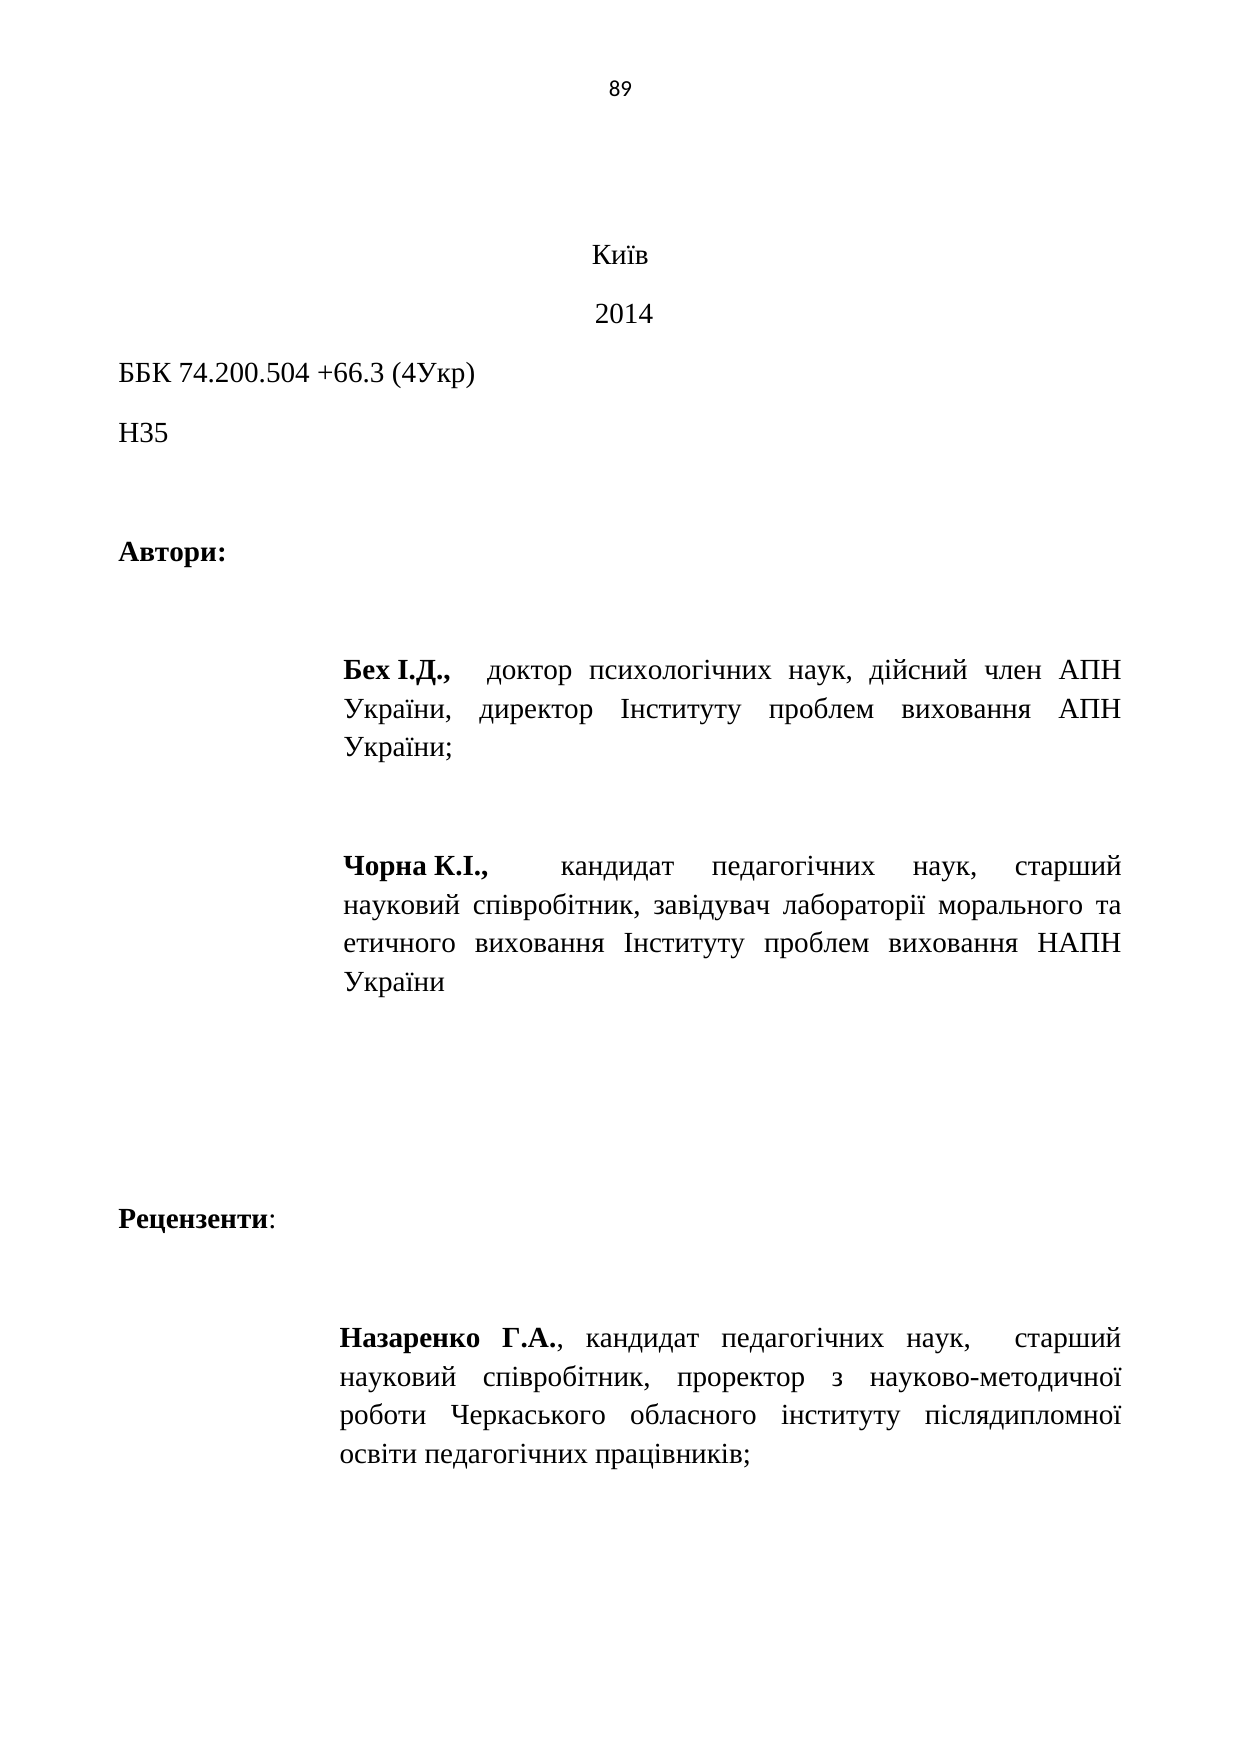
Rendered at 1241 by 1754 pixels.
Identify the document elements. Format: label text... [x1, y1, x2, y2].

text Назаренко Г.А., кандидат педагогічних наук, старший науковий співробітник, проректор з науково-методичної роботи Черкаського обласного інституту післядипломної освіти педагогічних працівників; [339, 1320, 1122, 1469]
text Рецензенти: [118, 1201, 1122, 1235]
text ББК 74.200.504 +66.3 (4Укр) [118, 356, 1122, 389]
text Н35 [118, 415, 1122, 448]
text Автори: [118, 534, 1122, 567]
text Чорна К.І., кандидат педагогічних наук, старший науковий співробітник, завідувач лабораторії морального та етичного виховання Інституту проблем виховання НАПН України [343, 848, 1122, 997]
text Бех І.Д., доктор психологічних наук, дійсний член АПН України, директор Інституту проблем виховання АПН України; [343, 652, 1122, 763]
text Київ [118, 237, 1122, 270]
text 2014 [118, 296, 1122, 330]
